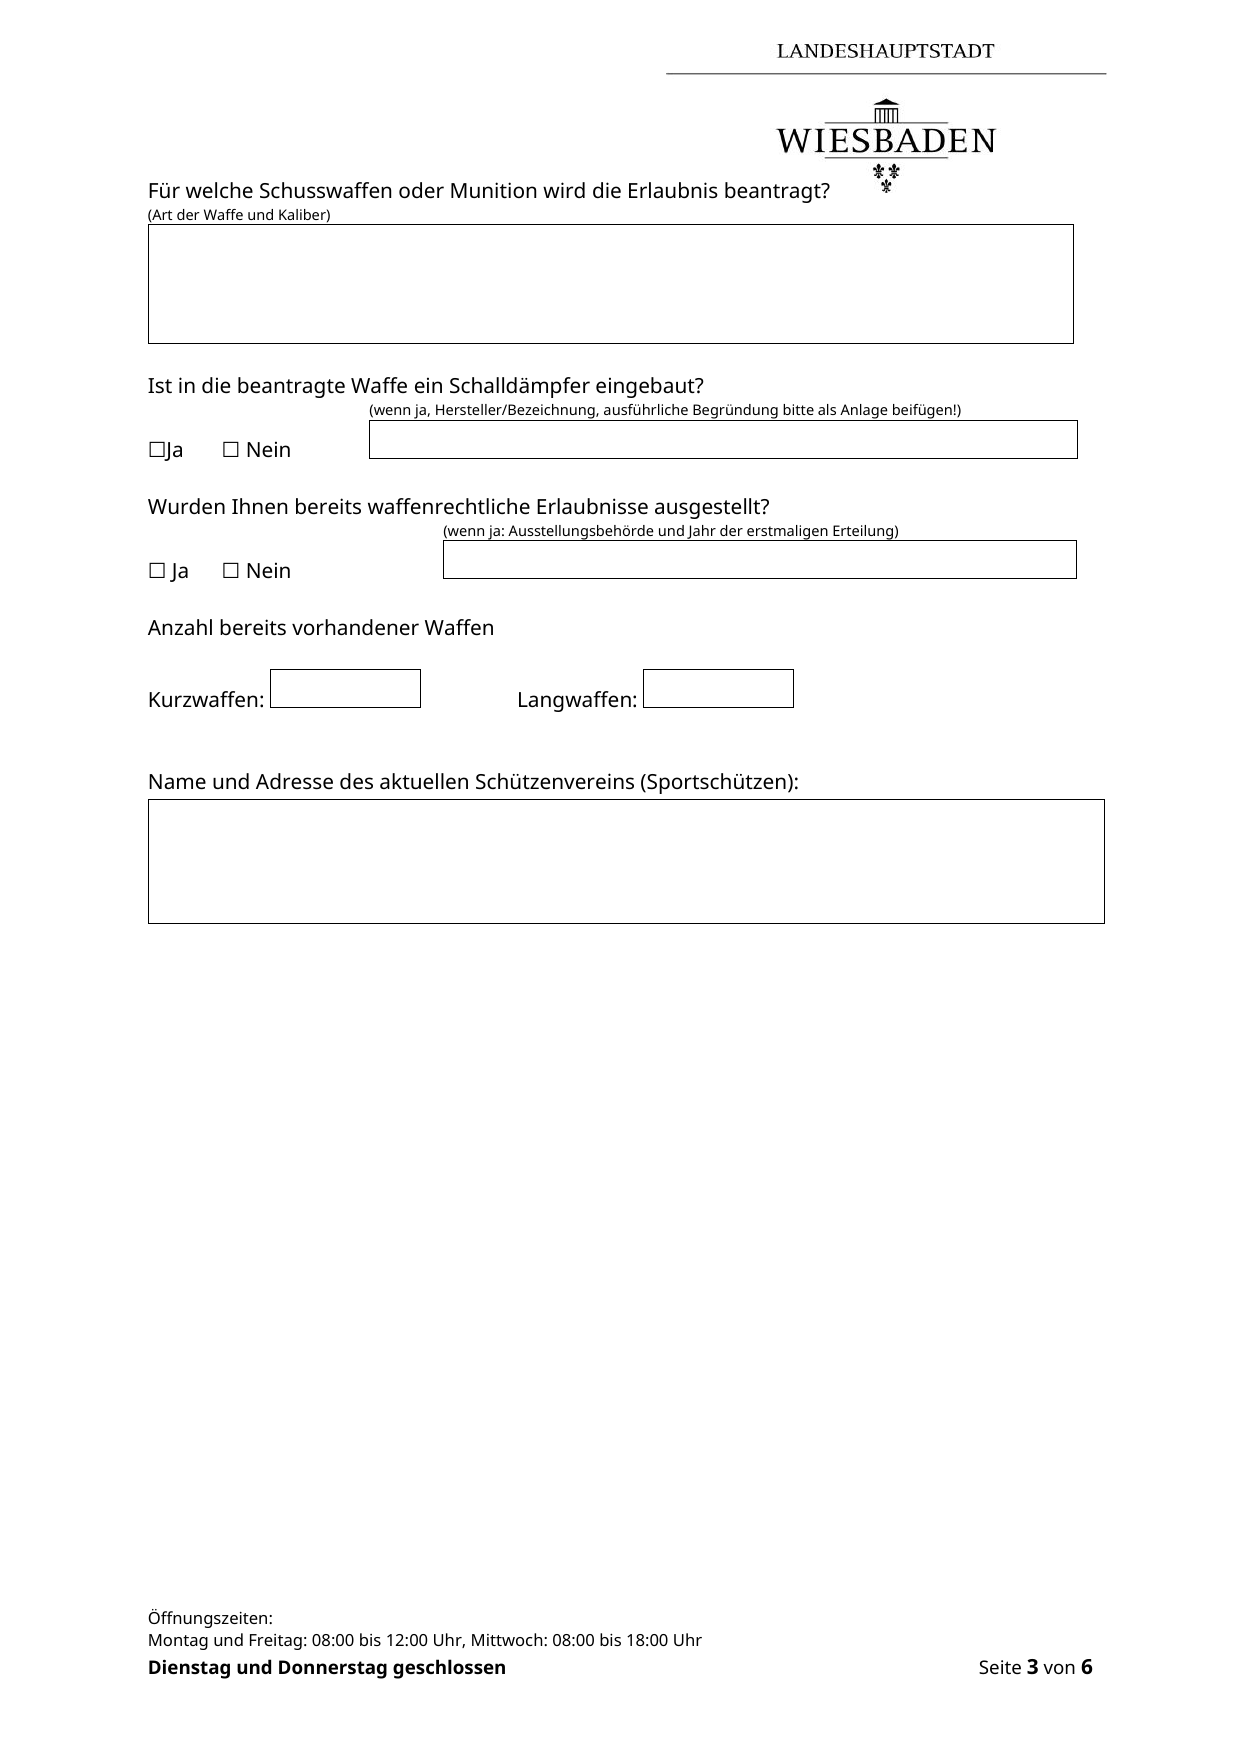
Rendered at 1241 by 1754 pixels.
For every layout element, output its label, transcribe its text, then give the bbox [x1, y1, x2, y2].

text (Art der Waffe und Kaliber) [148, 204, 1093, 224]
text (wenn ja: Ausstellungsbehörde und Jahr der erstmaligen Erteilung) [148, 521, 1093, 541]
picture [666, 44, 1107, 193]
text (wenn ja, Hersteller/Bezeichnung, ausführliche Begründung bitte als Anlage beifügen!) [148, 400, 1093, 420]
text Für welche Schusswaffen oder Munition wird die Erlaubnis beantragt? [148, 176, 1093, 204]
text Kurzwaffen: Langwaffen: [148, 669, 1093, 713]
text Wurden Ihnen bereits waffenrechtliche Erlaubnisse ausgestellt? [148, 492, 1093, 521]
text Anzahl bereits vorhandener Waffen [148, 613, 1093, 641]
text Ist in die beantragte Waffe ein Schalldämpfer eingebaut? [148, 372, 1093, 400]
text Name und Adresse des aktuellen Schützenvereins (Sportschützen): [148, 767, 1093, 795]
text Ja Nein [148, 420, 1093, 464]
text Ja Nein [148, 541, 1093, 584]
